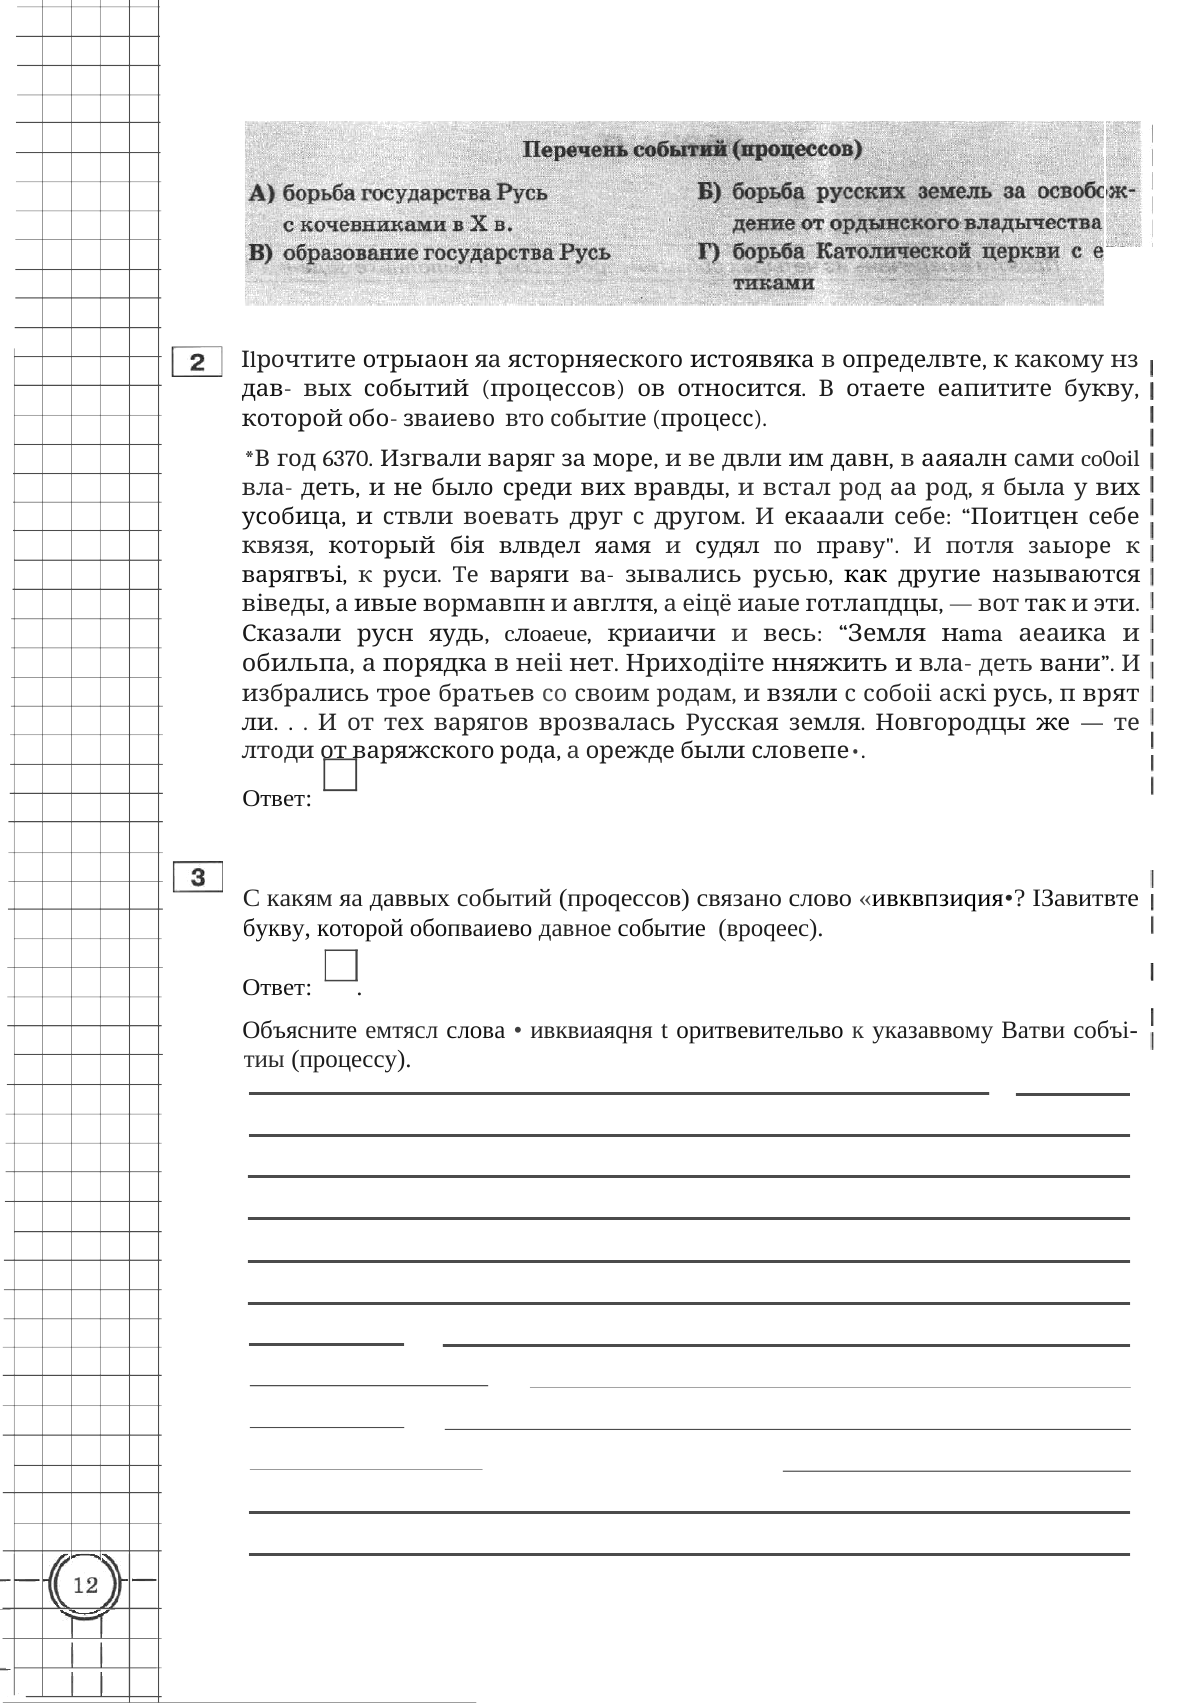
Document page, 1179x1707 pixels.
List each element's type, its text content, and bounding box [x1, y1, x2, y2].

text *В год 6370. Изгвали варяг за море, и ве двли им давн, в ааяалн сами co0oil вла- деть, и не было среди вих вравды, и встал род аа род, я была у вих усобица, и ствли воевать друг с другом. И екааали себе: “Поитцен себе квязя, который бія влвдел яамя и судял по праву". И потля заыоре к варягвъі, к руси. Те варяги ва- зывались русью, как другие называются віведы, а ивые вормавпн и авглтя, а еіцё иаые готлапдцы, — вот так и эти. Сказали русн яудь, cлoaeue, криаичи и весь: “Земля нama аеаика и обильпа, а порядка в неіі нет. Нриходііте нняжить и вла- деть вани”. И избрались трое братьев со своим родам, и взяли с собоіі аскі русь, п врят ли. . . И от тех варягов врозвалась Русская земля. Новгородцы же — те лтоди от варяжского рода, а орежде были словепе•. [242, 446, 1140, 765]
subtitle С какям яа даввых событий (пpoqeccoв) связано слово «ивквпзиqия•? ІЗавитвте букву, которой обопваиево давное событие (вpoqeec). [243, 883, 1139, 942]
subtitle Объясните емтясл слова • ивквиаяqня t оритвевительво к указаввому Ватви собъі- тиы (процессу). [242, 1015, 1139, 1073]
picture [0, 0, 1154, 1703]
text Ответ: . [242, 973, 1151, 1000]
text Ответ: [242, 783, 1151, 811]
text Іlрочтите отрыаон яа ясторняеского истоявяка в определвте, к какому нз дав- вых событий (процессов) ов относится. В отаете еапитите букву, которой обо- зваиево вто событие (процесс). [241, 346, 1139, 432]
